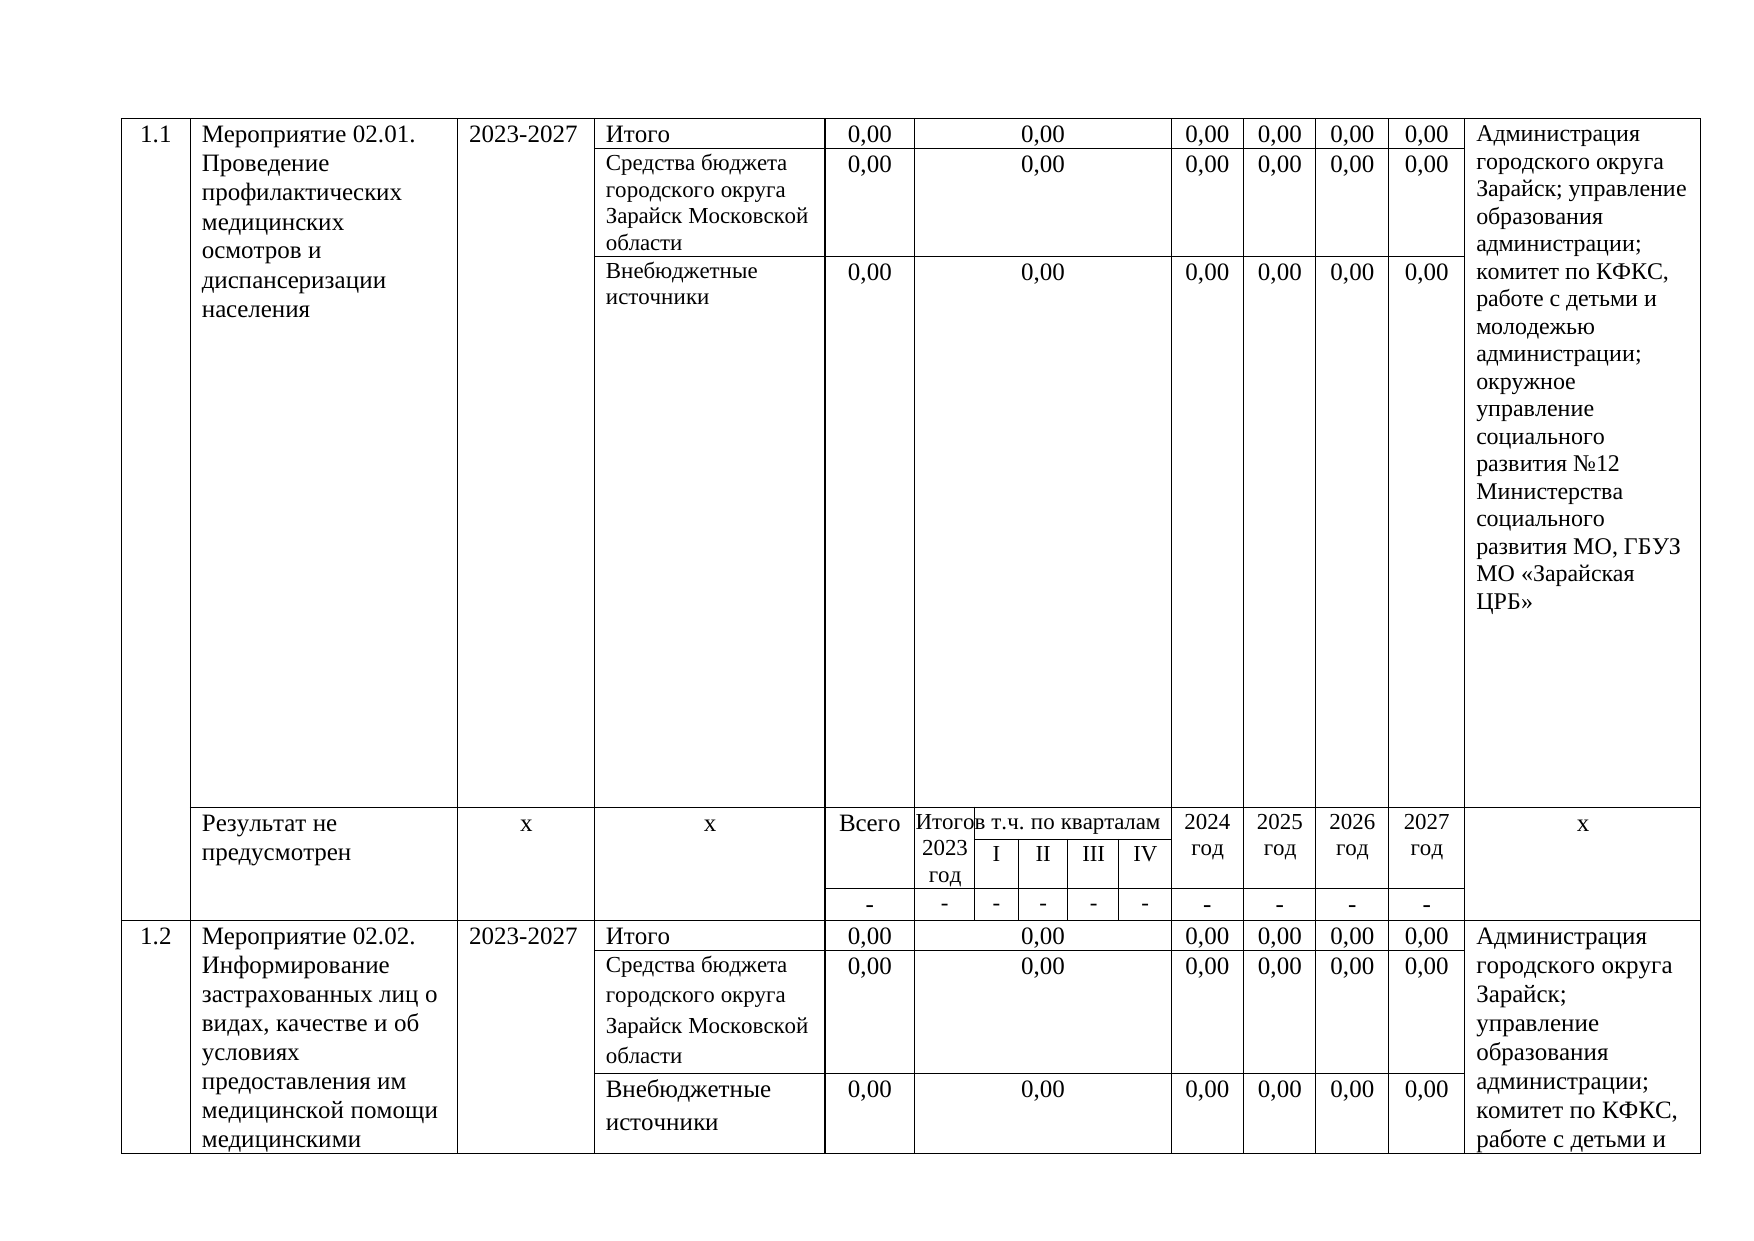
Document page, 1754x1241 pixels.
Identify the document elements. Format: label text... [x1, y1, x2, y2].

table_cell 0,00 [915, 257, 1171, 807]
table_cell 0,00 [826, 257, 914, 807]
table_cell 2025 год [1244, 808, 1315, 887]
table_cell 0,00 [1316, 149, 1388, 256]
table_cell 0,00 [1244, 951, 1315, 1073]
table_cell 0,00 [915, 149, 1171, 256]
table_cell 0,00 [1172, 921, 1243, 950]
table_cell 0,00 [1316, 1074, 1388, 1153]
table_cell 2023-2027 [458, 119, 594, 807]
table_cell Всего [826, 808, 914, 887]
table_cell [595, 1074, 824, 1153]
table_cell - [1068, 889, 1118, 919]
table_cell 0,00 [1389, 119, 1464, 148]
table_cell Итого [595, 921, 824, 950]
table_cell 0,00 [1172, 951, 1243, 1073]
table_cell 0,00 [915, 119, 1171, 148]
table_cell IV [1119, 840, 1171, 887]
table_cell 0,00 [826, 951, 914, 1073]
table_cell 0,00 [1389, 1074, 1464, 1153]
table_cell 0,00 [1389, 149, 1464, 256]
table_cell - [1389, 889, 1464, 919]
table_cell 0,00 [1316, 257, 1388, 807]
table_cell 0,00 [915, 921, 1171, 950]
table_cell 0,00 [1244, 257, 1315, 807]
table_cell 0,00 [1244, 119, 1315, 148]
table_cell - [1172, 889, 1243, 919]
table_cell Результат не предусмотрен [191, 808, 457, 919]
table_cell 2026 год [1316, 808, 1388, 887]
table_cell 0,00 [1316, 951, 1388, 1073]
table_cell 0,00 [826, 149, 914, 256]
table_cell - [826, 889, 914, 919]
table_cell 0,00 [1389, 951, 1464, 1073]
table_cell 0,00 [1389, 921, 1464, 950]
table_cell Итого 2023 год [915, 808, 974, 887]
table_cell 0,00 [1244, 149, 1315, 256]
table_cell 0,00 [1172, 119, 1243, 148]
table_cell х [458, 808, 594, 919]
table_cell 0,00 [826, 119, 914, 148]
table_cell Средства бюджета городского округа Зарайск Московской области [595, 951, 824, 1073]
table_cell Администрация городского округа Зарайск; управление образования администрации; комитет по КФКС, работе с детьми и молодежью администрации; окружное управление социального развития №12 Министерства социального развития МО, ГБУЗ МО «Зарайская ЦРБ» [1465, 921, 1700, 1153]
table_cell - [975, 889, 1018, 919]
table_cell 0,00 [915, 1074, 1171, 1153]
table_cell х [595, 808, 824, 919]
table_cell II [1019, 840, 1067, 887]
table_cell 0,00 [1389, 257, 1464, 807]
table_cell 2027 год [1389, 808, 1464, 887]
table_cell Администрация городского округа Зарайск; управление образования администрации; комитет по КФКС, работе с детьми и молодежью администрации; окружное управление социального развития №12 Министерства социального развития МО, ГБУЗ МО «Зарайская ЦРБ» [1465, 119, 1700, 807]
table_cell 0,00 [1244, 921, 1315, 950]
table_cell в т.ч. по кварталам [975, 808, 1171, 839]
table_cell - [1019, 889, 1067, 919]
table_cell 0,00 [1244, 1074, 1315, 1153]
table_cell Мероприятие 02.01. Проведение профилактических медицинских осмотров и диспансеризации населения [191, 119, 457, 807]
table_cell I [975, 840, 1018, 887]
table_cell 0,00 [1316, 119, 1388, 148]
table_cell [595, 149, 824, 256]
table_cell 0,00 [915, 951, 1171, 1073]
table_cell III [1068, 840, 1118, 887]
table_cell 0,00 [1172, 149, 1243, 256]
table_cell 0,00 [826, 921, 914, 950]
table_cell Внебюджетные источники [595, 257, 824, 807]
table_cell Мероприятие 02.02. Информирование застрахованных лиц о видах, качестве и об условиях предоставления им медицинской помощи медицинскими организациями [191, 921, 457, 1153]
table_cell 0,00 [1172, 1074, 1243, 1153]
table_cell 0,00 [1316, 921, 1388, 950]
table_cell 1.2 [122, 921, 190, 1153]
table_cell 2024 год [1172, 808, 1243, 887]
table_cell - [1244, 889, 1315, 919]
table_cell 2023-2027 [458, 921, 594, 1153]
table_cell 0,00 [826, 1074, 914, 1153]
table_cell Итого [595, 119, 824, 148]
table_cell х [1465, 808, 1700, 919]
table_cell - [1119, 889, 1171, 919]
table_cell 0,00 [1172, 257, 1243, 807]
table_cell 1.1 [122, 119, 190, 919]
table_cell - [915, 889, 974, 919]
table_cell - [1316, 889, 1388, 919]
